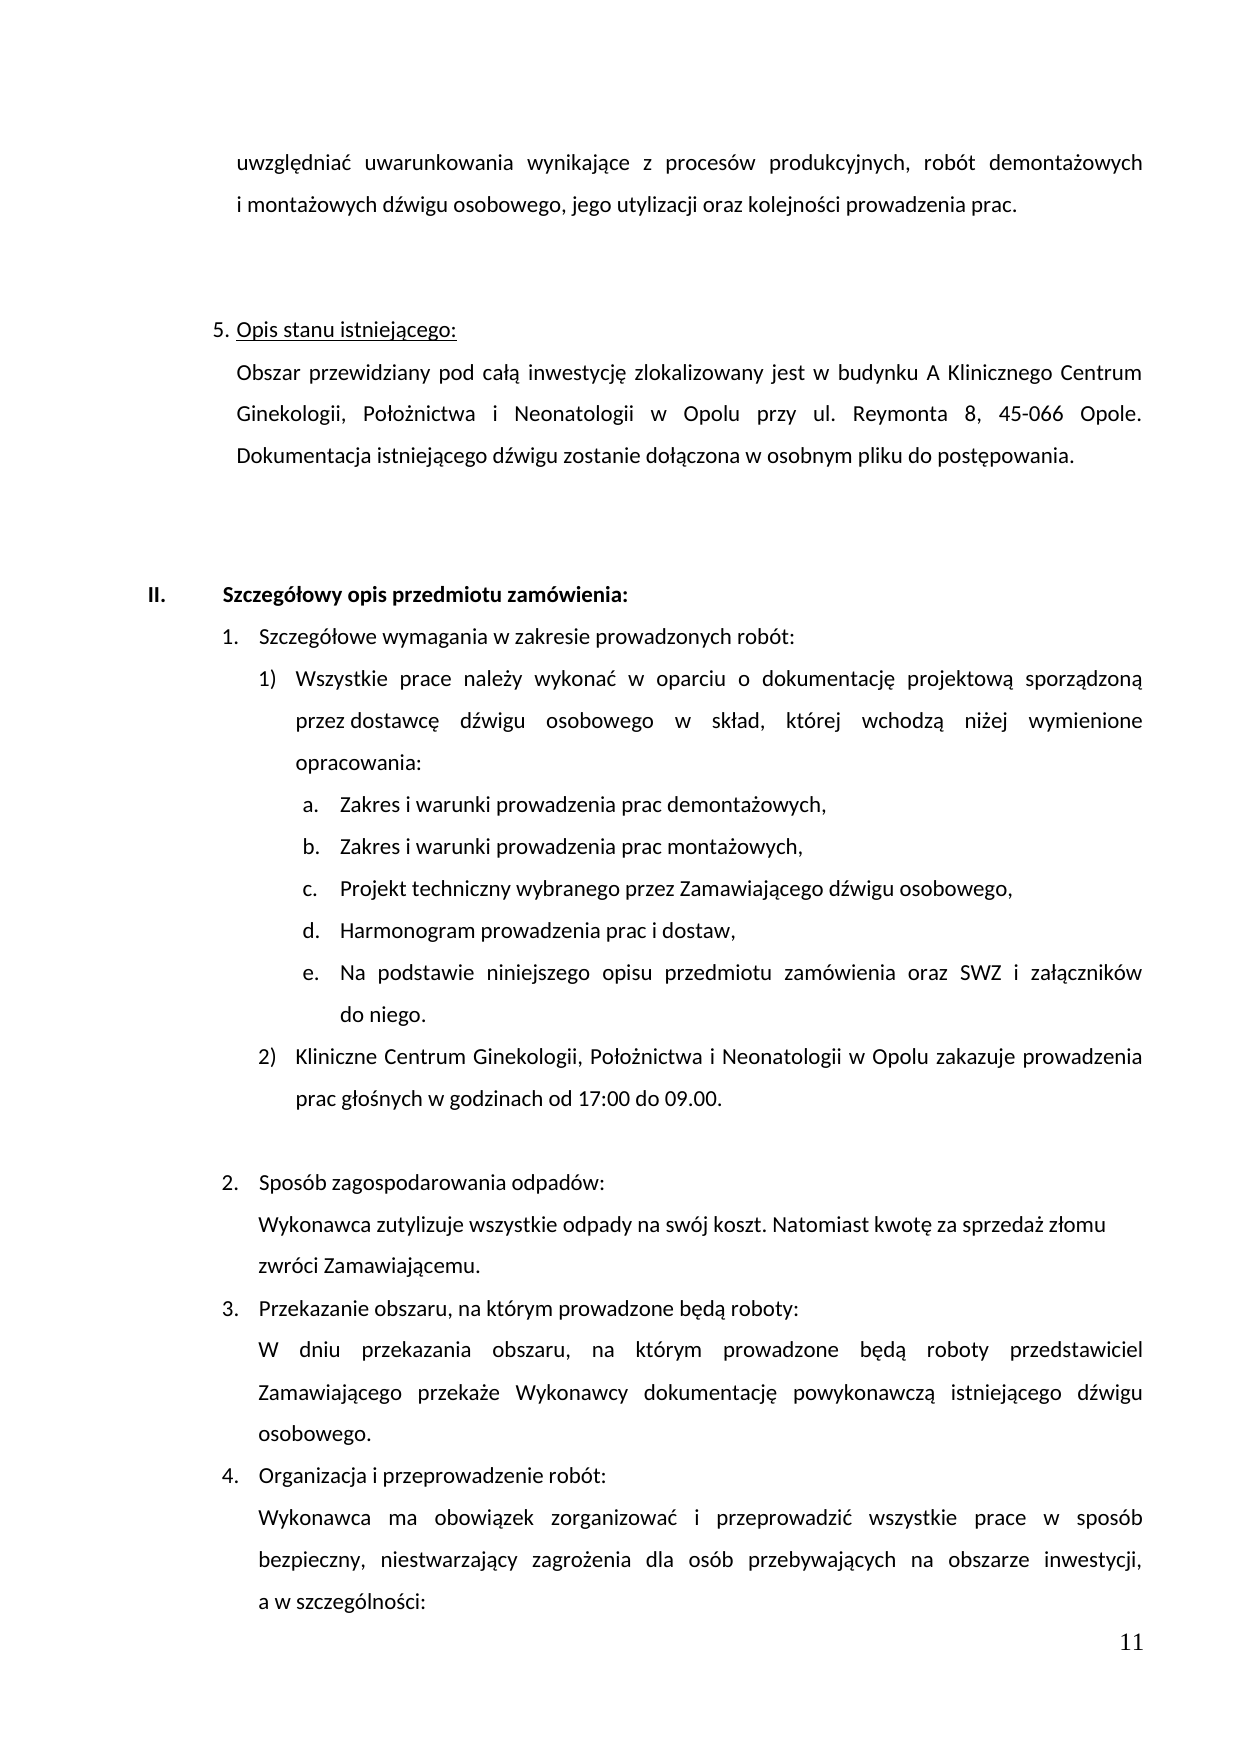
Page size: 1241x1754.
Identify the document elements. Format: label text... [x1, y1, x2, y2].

list Harmonogram prowadzenia prac i dostaw, [302, 916, 1144, 944]
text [236, 148, 1144, 218]
list Organizacja i przeprowadzenie robót: [222, 1462, 1144, 1489]
list Zakres i warunki prowadzenia prac demontażowych, [302, 790, 1144, 818]
text Wykonawca zutylizuje wszystkie odpady na swój koszt. Natomiast kwotę za sprzedaż złomu zwróci Zamawiającemu. [258, 1210, 1144, 1280]
list Wszystkie prace należy wykonać w oparciu o dokumentację projektową sporządzoną przez dostawcę dźwigu osobowego w skład, której wchodzą niżej wymienione opracowania: [258, 664, 1144, 776]
list Projekt techniczny wybranego przez Zamawiającego dźwigu osobowego, [302, 874, 1144, 902]
list Sposób zagospodarowania odpadów: [221, 1168, 1144, 1196]
list Na podstawie niniejszego opisu przedmiotu zamówienia oraz SWZ i załączników do niego. [302, 958, 1144, 1028]
text W dniu przekazania obszaru, na którym prowadzone będą roboty przedstawiciel Zamawiającego przekaże Wykonawcy dokumentację powykonawczą istniejącego dźwigu osobowego. [258, 1336, 1144, 1448]
list Przekazanie obszaru, na którym prowadzone będą roboty: [222, 1294, 1144, 1322]
list Obszar przewidziany pod całą inwestycję zlokalizowany jest w budynku A Klinicznego Centrum Ginekologii, Położnictwa i Neonatologii w Opolu przy ul. Reymonta 8, 45-066 Opole. Dokumentacja istniejącego dźwigu zostanie dołączona w osobnym pliku do postępowania. [236, 358, 1144, 469]
text Wykonawca ma obowiązek zorganizować i przeprowadzić wszystkie prace w sposób bezpieczny, niestwarzający zagrożenia dla osób przebywających na obszarze inwestycji, a w szczególności: [258, 1503, 1144, 1616]
list Opis stanu istniejącego: [212, 316, 1144, 344]
list Kliniczne Centrum Ginekologii, Położnictwa i Neonatologii w Opolu zakazuje prowadzenia prac głośnych w godzinach od 17:00 do 09.00. [258, 1042, 1144, 1112]
list Szczegółowe wymagania w zakresie prowadzonych robót: [221, 622, 1144, 650]
list Szczegółowy opis przedmiotu zamówienia: [148, 580, 1144, 608]
list Zakres i warunki prowadzenia prac montażowych, [302, 832, 1144, 860]
